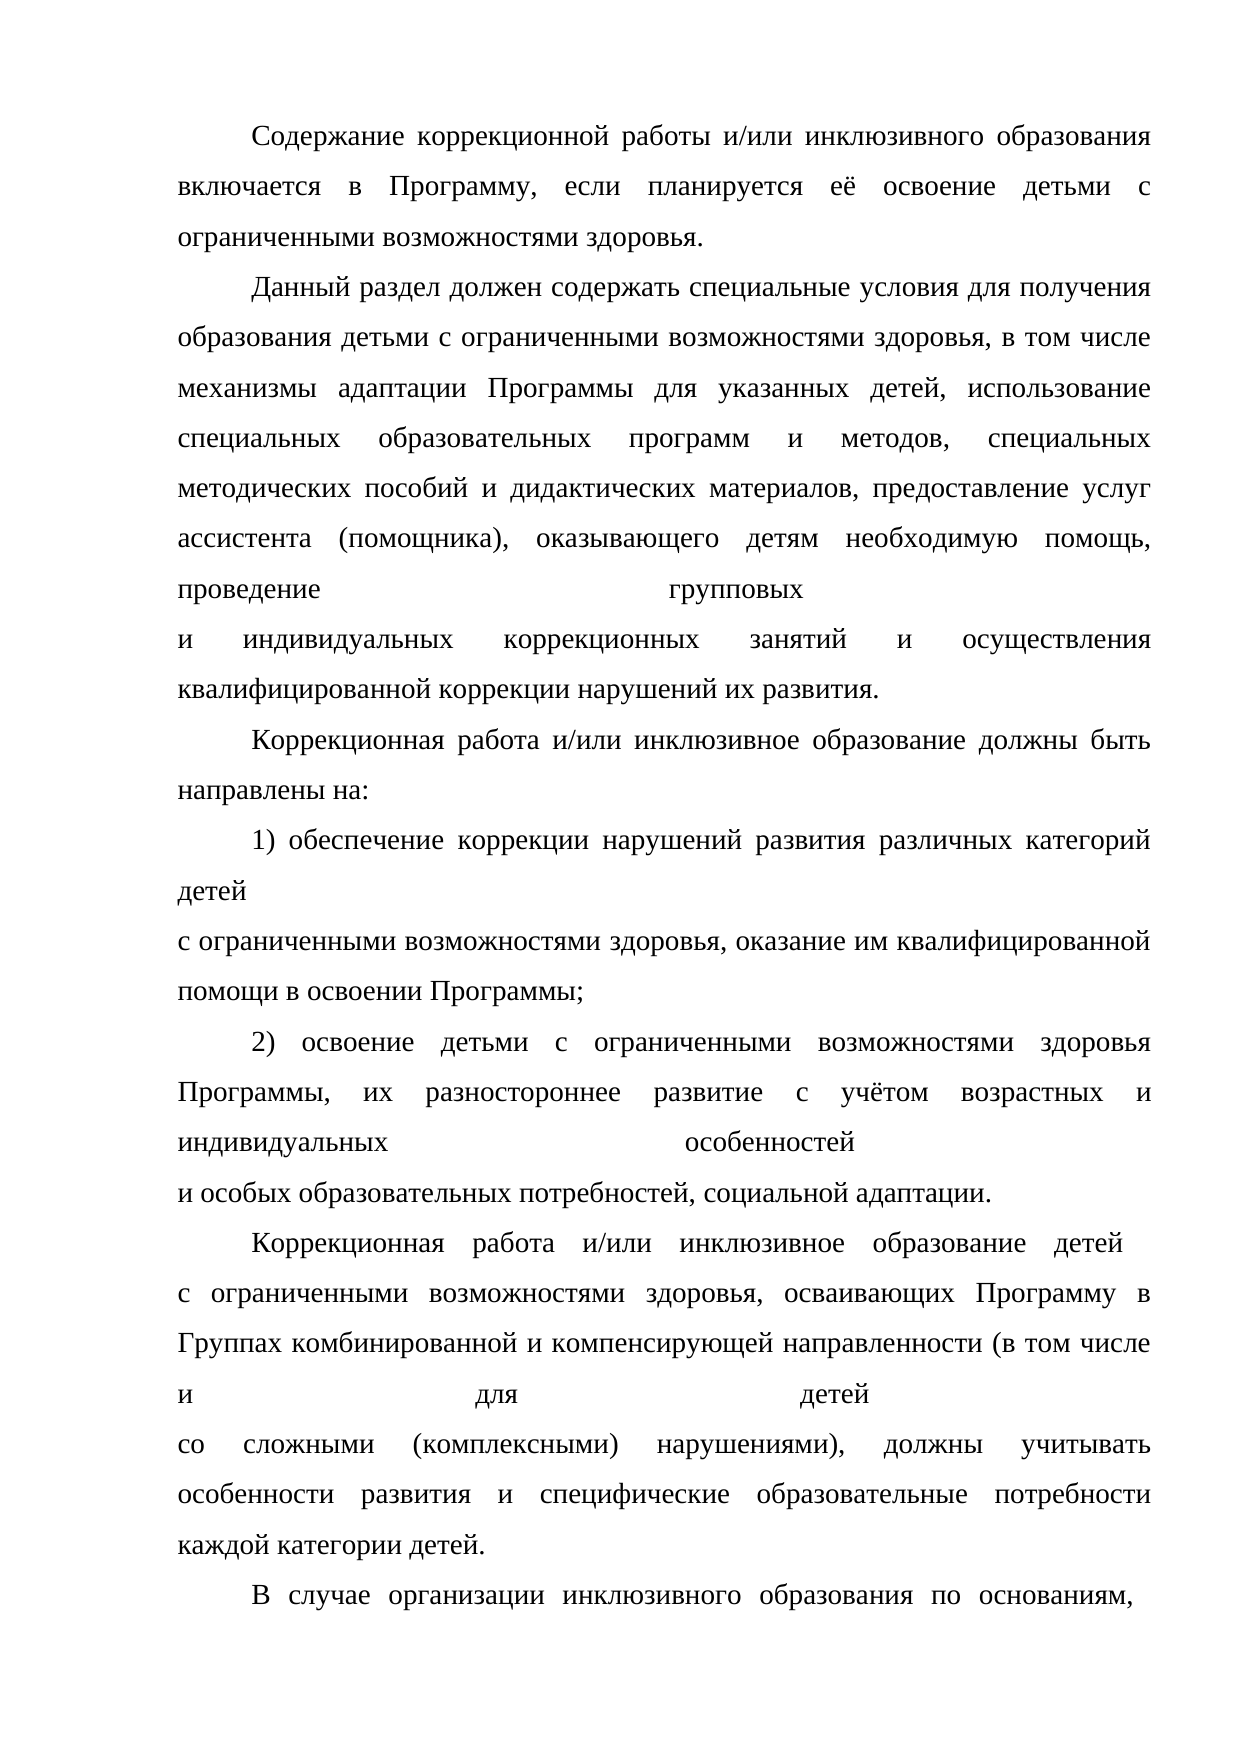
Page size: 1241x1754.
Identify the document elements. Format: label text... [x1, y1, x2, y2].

text 1) обеспечение коррекции нарушений развития различных категорий детей с ограниченными возможностями здоровья, оказание им квалифицированной помощи в освоении Программы; [177, 822, 1152, 1007]
text Данный раздел должен содержать специальные условия для получения образования детьми с ограниченными возможностями здоровья, в том числе механизмы адаптации Программы для указанных детей, использование специальных образовательных программ и методов, специальных методических пособий и дидактических материалов, предоставление услуг ассистента (помощника), оказывающего детям необходимую помощь, проведение групповых и индивидуальных коррекционных занятий и осуществления квалифицированной коррекции нарушений их развития. [177, 269, 1152, 705]
text 2) освоение детьми с ограниченными возможностями здоровья Программы, их разностороннее развитие с учётом возрастных и индивидуальных особенностей и особых образовательных потребностей, социальной адаптации. [177, 1024, 1152, 1208]
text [177, 1577, 1152, 1611]
text Коррекционная работа и/или инклюзивное образование должны быть направлены на: [177, 722, 1152, 806]
text Содержание коррекционной работы и/или инклюзивного образования включается в Программу, если планируется её освоение детьми с ограниченными возможностями здоровья. [177, 118, 1152, 252]
text Коррекционная работа и/или инклюзивное образование детей с ограниченными возможностями здоровья, осваивающих Программу в Группах комбинированной и компенсирующей направленности (в том числе и для детей со сложными (комплексными) нарушениями), должны учитывать особенности развития и специфические образовательные потребности каждой категории детей. [177, 1225, 1152, 1560]
